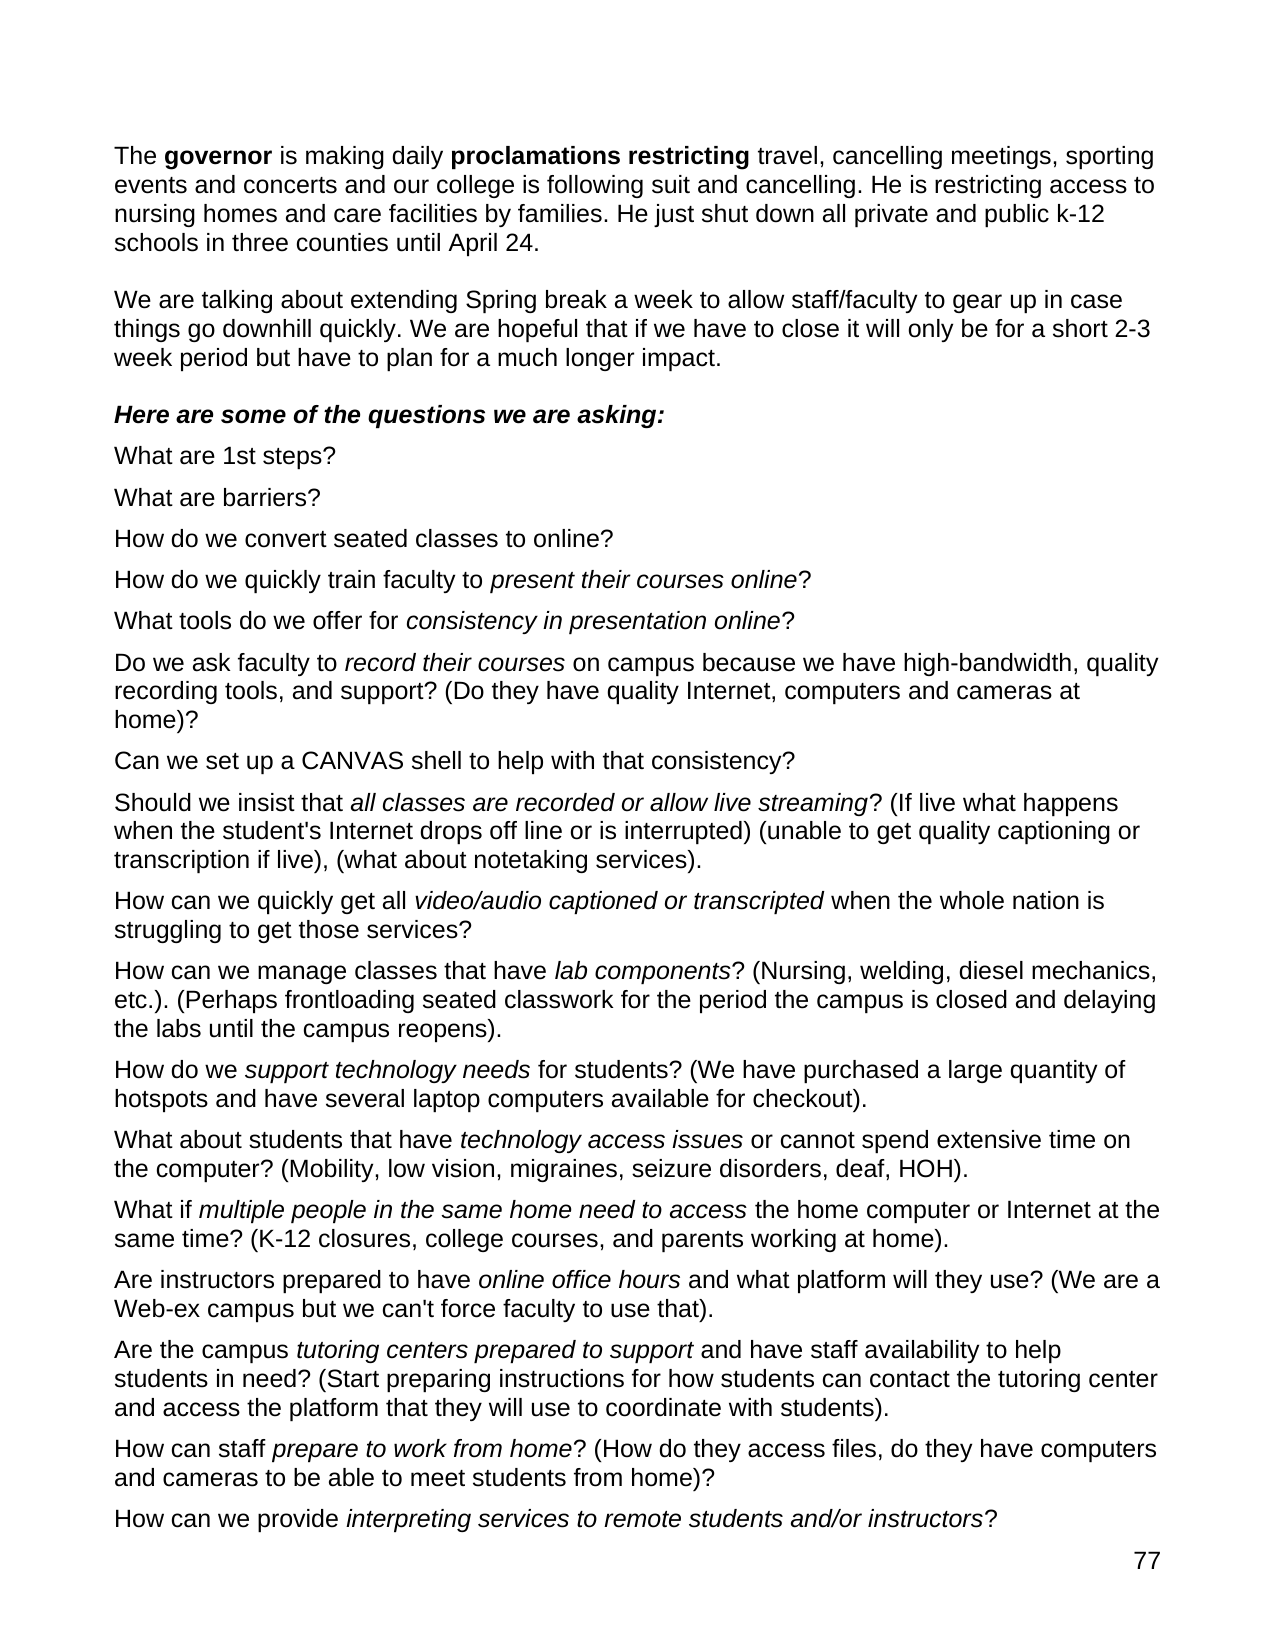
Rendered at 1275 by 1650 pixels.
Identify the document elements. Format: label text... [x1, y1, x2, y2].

text How can we manage classes that have lab components? (Nursing, welding, diesel mechanics, etc.). (Perhaps frontloading seated classwork for the period the campus is closed and delaying the labs until the campus reopens). [114, 956, 1161, 1042]
text Can we set up a CANVAS shell to help with that consistency? [114, 746, 1161, 775]
text What tools do we offer for consistency in presentation online? [114, 606, 1161, 635]
text What about students that have technology access issues or cannot spend extensive time on the computer? (Mobility, low vision, migraines, seizure disorders, deaf, HOH). [114, 1125, 1161, 1182]
text Do we ask faculty to record their courses on campus because we have high-bandwidth, quality recording tools, and support? (Do they have quality Internet, computers and cameras at home)? [114, 647, 1161, 734]
text Are the campus tutoring centers prepared to support and have staff availability to help students in need? (Start preparing instructions for how students can contact the tutoring center and access the platform that they will use to coordinate with students). [114, 1335, 1161, 1421]
text Should we insist that all classes are recorded or allow live streaming? (If live what happens when the student's Internet drops off line or is interrupted) (unable to get quality captioning or transcription if live), (what about notetaking services). [114, 787, 1161, 874]
text How do we quickly train faculty to present their courses online? [114, 565, 1161, 594]
text How do we convert seated classes to online? [114, 524, 1161, 552]
text What are barriers? [114, 482, 1161, 511]
text How can we quickly get all video/audio captioned or transcripted when the whole nation is struggling to get those services? [114, 886, 1161, 944]
text Are instructors prepared to have online office hours and what platform will they use? (We are a Web-ex campus but we can't force faculty to use that). [114, 1265, 1161, 1322]
text How do we support technology needs for students? (We have purchased a large quantity of hotspots and have several laptop computers available for checkout). [114, 1055, 1161, 1112]
text Here are some of the questions we are asking: [114, 400, 1161, 429]
text What if multiple people in the same home need to access the home computer or Internet at the same time? (K-12 closures, college courses, and parents working at home). [114, 1195, 1161, 1252]
text The governor is making daily proclamations restricting travel, cancelling meetings, sporting events and concerts and our college is following suit and cancelling. He is restricting access to nursing homes and care facilities by families. He just shut down all private and public k-12 schools in three counties until April 24. [114, 141, 1161, 256]
text What are 1st steps? [114, 441, 1161, 470]
text How can we provide interpreting services to remote students and/or instructors? [114, 1504, 1161, 1532]
text We are talking about extending Spring break a week to allow staff/faculty to gear up in case things go downhill quickly. We are hopeful that if we have to close it will only be for a short 2-3 week period but have to plan for a much longer impact. [114, 285, 1161, 371]
text How can staff prepare to work from home? (How do they access files, do they have computers and cameras to be able to meet students from home)? [114, 1434, 1161, 1491]
